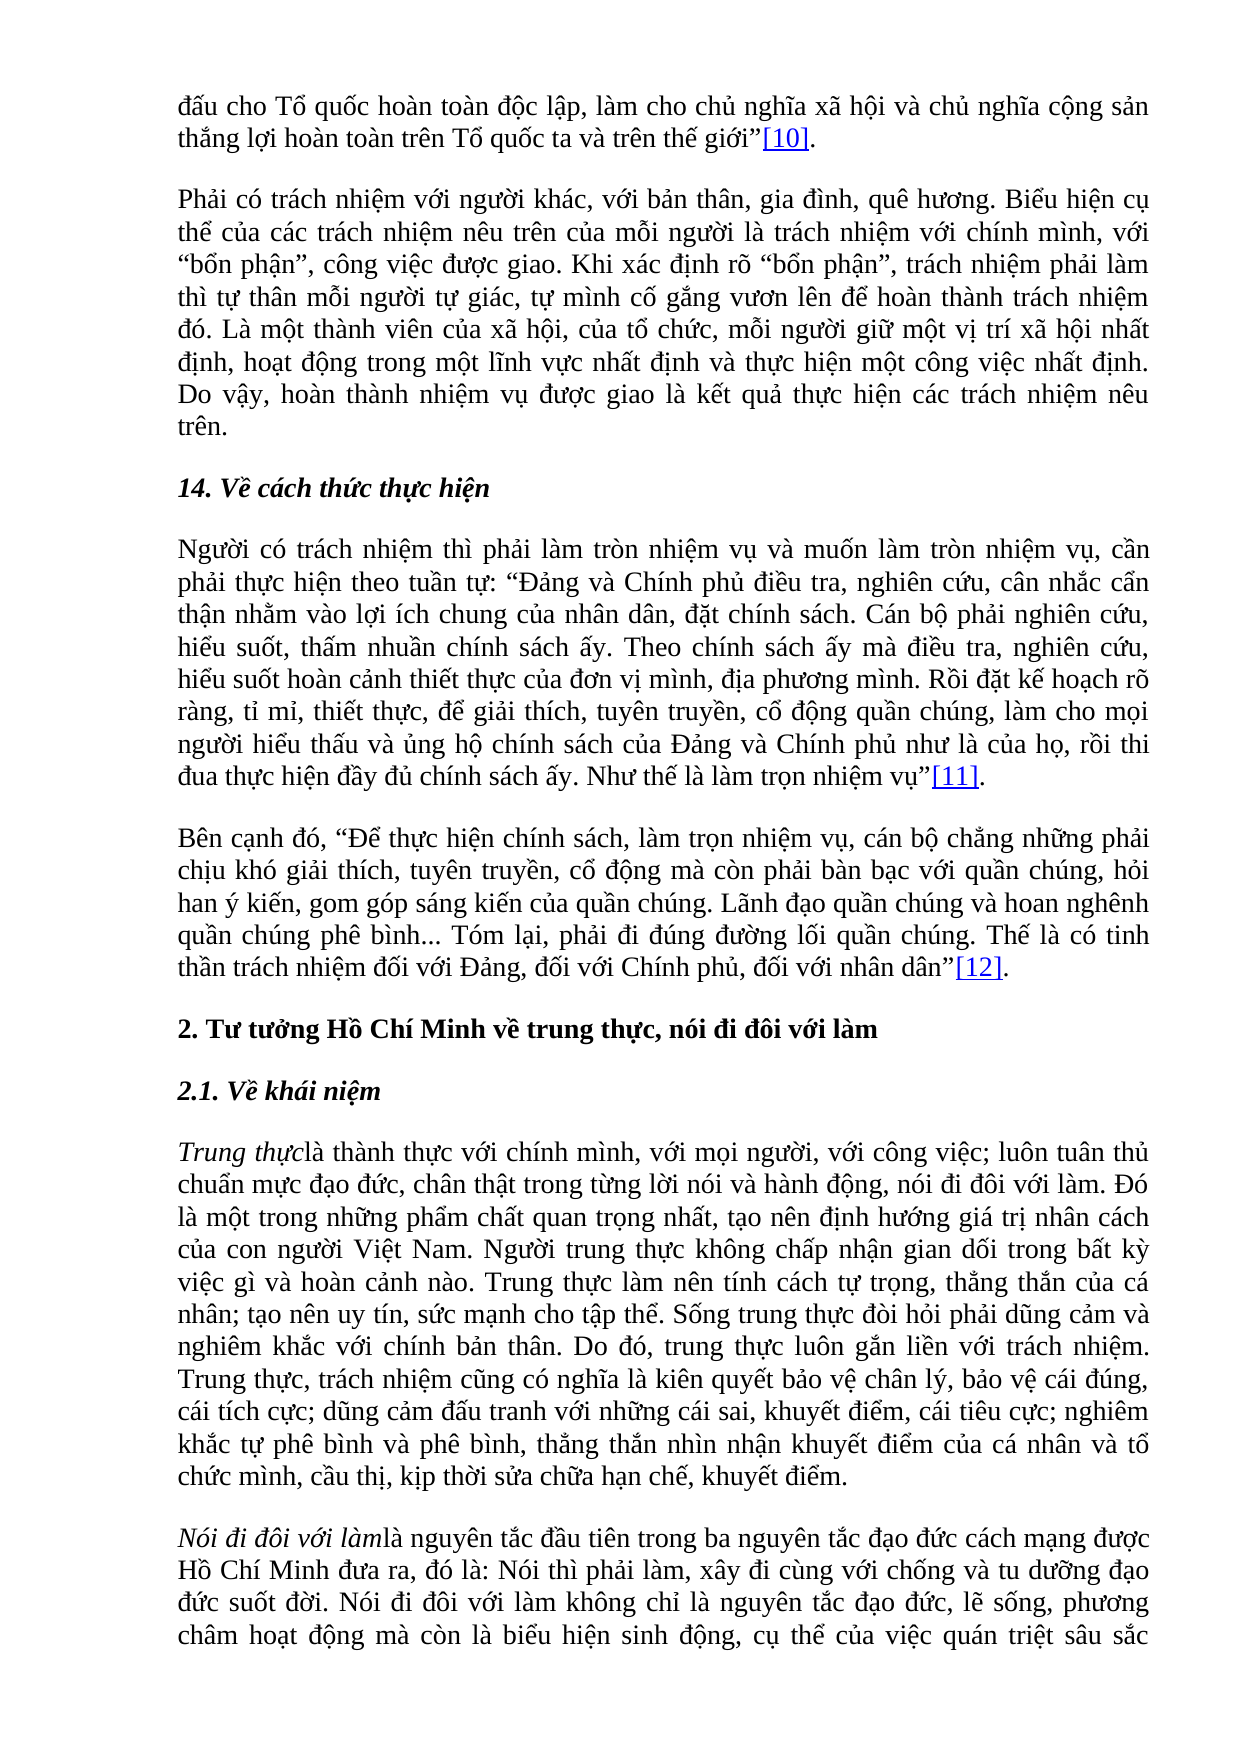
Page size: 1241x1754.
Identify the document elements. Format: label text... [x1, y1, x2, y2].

text Người có trách nhiệm thì phải làm tròn nhiệm vụ và muốn làm tròn nhiệm vụ, cần phải thực hiện theo tuần tự: “Đảng và Chính phủ điều tra, nghiên cứu, cân nhắc cẩn thận nhằm vào lợi ích chung của nhân dân, đặt chính sách. Cán bộ phải nghiên cứu, hiểu suốt, thấm nhuần chính sách ấy. Theo chính sách ấy mà điều tra, nghiên cứu, hiểu suốt hoàn cảnh thiết thực của đơn vị mình, địa phương mình. Rồi đặt kế hoạch rõ ràng, tỉ mỉ, thiết thực, để giải thích, tuyên truyền, cổ động quần chúng, làm cho mọi người hiểu thấu và ủng hộ chính sách của Đảng và Chính phủ như là của họ, rồi thi đua thực hiện đầy đủ chính sách ấy. Như thế là làm trọn nhiệm vụ”[11]. [177, 532, 1152, 792]
text Phải có trách nhiệm với người khác, với bản thân, gia đình, quê hương. Biểu hiện cụ thể của các trách nhiệm nêu trên của mỗi người là trách nhiệm với chính mình, với “bổn phận”, công việc được giao. Khi xác định rõ “bổn phận”, trách nhiệm phải làm thì tự thân mỗi người tự giác, tự mình cố gắng vươn lên để hoàn thành trách nhiệm đó. Là một thành viên của xã hội, của tổ chức, mỗi người giữ một vị trí xã hội nhất định, hoạt động trong một lĩnh vực nhất định và thực hiện một công việc nhất định. Do vậy, hoàn thành nhiệm vụ được giao là kết quả thực hiện các trách nhiệm nêu trên. [177, 183, 1152, 442]
text Trung thựclà thành thực với chính mình, với mọi người, với công việc; luôn tuân thủ chuẩn mực đạo đức, chân thật trong từng lời nói và hành động, nói đi đôi với làm. Đó là một trong những phẩm chất quan trọng nhất, tạo nên định hướng giá trị nhân cách của con người Việt Nam. Người trung thực không chấp nhận gian dối trong bất kỳ việc gì và hoàn cảnh nào. Trung thực làm nên tính cách tự trọng, thẳng thắn của cá nhân; tạo nên uy tín, sức mạnh cho tập thể. Sống trung thực đòi hỏi phải dũng cảm và nghiêm khắc với chính bản thân. Do đó, trung thực luôn gắn liền với trách nhiệm. Trung thực, trách nhiệm cũng có nghĩa là kiên quyết bảo vệ chân lý, bảo vệ cái đúng, cái tích cực; dũng cảm đấu tranh với những cái sai, khuyết điểm, cái tiêu cực; nghiêm khắc tự phê bình và phê bình, thẳng thắn nhìn nhận khuyết điểm của cá nhân và tổ chức mình, cầu thị, kịp thời sửa chữa hạn chế, khuyết điểm. [177, 1135, 1152, 1491]
text 14. Về cách thức thực hiện [177, 471, 1152, 503]
text 2. Tư tưởng Hồ Chí Minh về trung thực, nói đi đôi với làm [177, 1012, 1152, 1044]
text Bên cạnh đó, “Để thực hiện chính sách, làm trọn nhiệm vụ, cán bộ chẳng những phải chịu khó giải thích, tuyên truyền, cổ động mà còn phải bàn bạc với quần chúng, hỏi han ý kiến, gom góp sáng kiến của quần chúng. Lãnh đạo quần chúng và hoan nghênh quần chúng phê bình... Tóm lại, phải đi đúng đường lối quần chúng. Thế là có tinh thần trách nhiệm đối với Đảng, đối với Chính phủ, đối với nhân dân”[12]. [177, 821, 1152, 983]
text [177, 1521, 1152, 1650]
text 2.1. Về khái niệm [177, 1073, 1152, 1106]
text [177, 89, 1152, 153]
